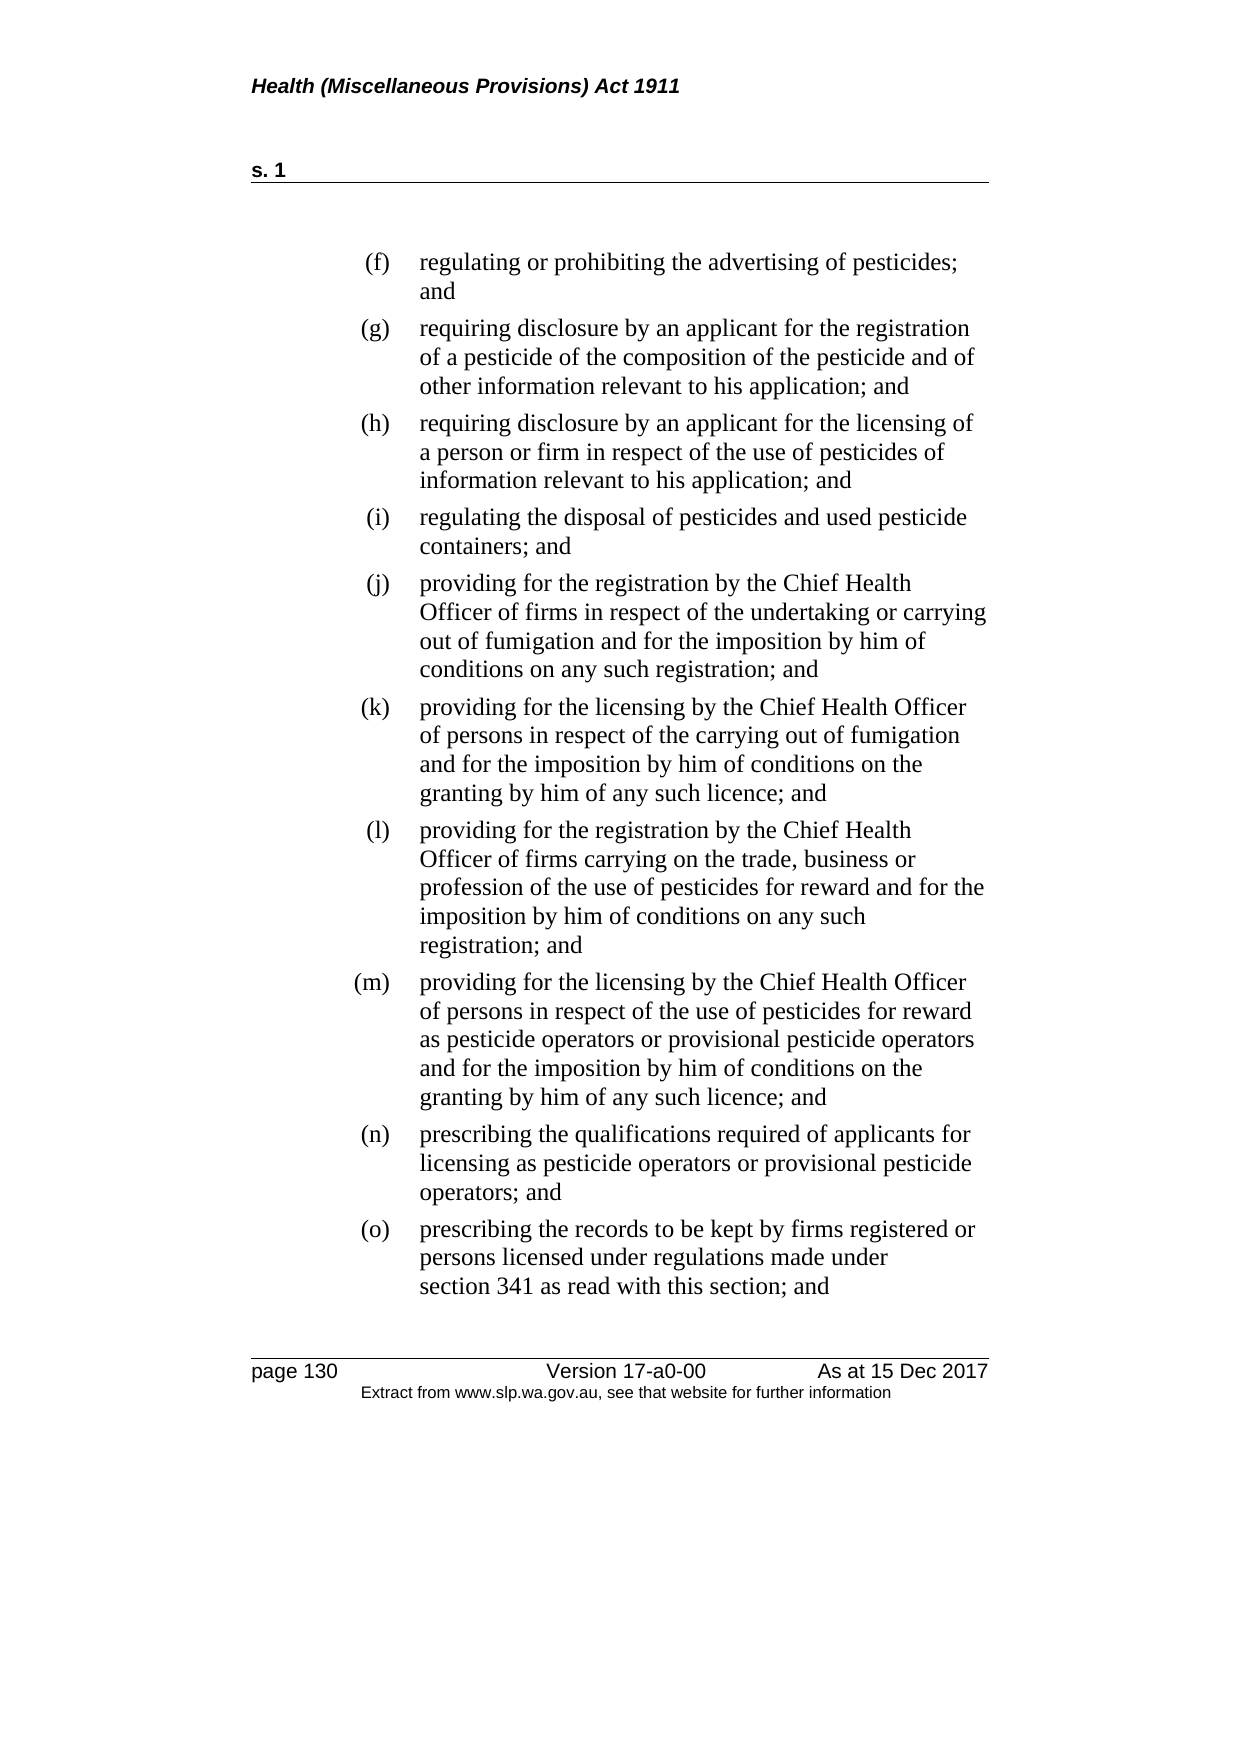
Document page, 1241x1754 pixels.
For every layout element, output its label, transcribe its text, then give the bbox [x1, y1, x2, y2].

text (f) regulating or prohibiting the advertising of pesticides; and [251, 247, 989, 305]
text (i) regulating the disposal of pesticides and used pesticide containers; and [251, 502, 989, 560]
text (j) providing for the registration by the Chief Health Officer of firms in respect of the undertaking or carrying out of fumigation and for the imposition by him of conditions on any such registration; and [251, 568, 989, 683]
text (l) providing for the registration by the Chief Health Officer of firms carrying on the trade, business or profession of the use of pesticides for reward and for the imposition by him of conditions on any such registration; and [251, 815, 989, 959]
text (o) prescribing the records to be kept by firms registered or persons licensed under regulations made under section 341 as read with this section; and [251, 1214, 989, 1300]
text (n) prescribing the qualifications required of applicants for licensing as pesticide operators or provisional pesticide operators; and [251, 1119, 989, 1205]
text (h) requiring disclosure by an applicant for the licensing of a person or firm in respect of the use of pesticides of information relevant to his application; and [251, 408, 989, 494]
text (m) providing for the licensing by the Chief Health Officer of persons in respect of the use of pesticides for reward as pesticide operators or provisional pesticide operators and for the imposition by him of conditions on the granting by him of any such licence; and [251, 967, 989, 1111]
text (k) providing for the licensing by the Chief Health Officer of persons in respect of the carrying out of fumigation and for the imposition by him of conditions on the granting by him of any such licence; and [251, 692, 989, 807]
text (g) requiring disclosure by an applicant for the registration of a pesticide of the composition of the pesticide and of other information relevant to his application; and [251, 313, 989, 399]
